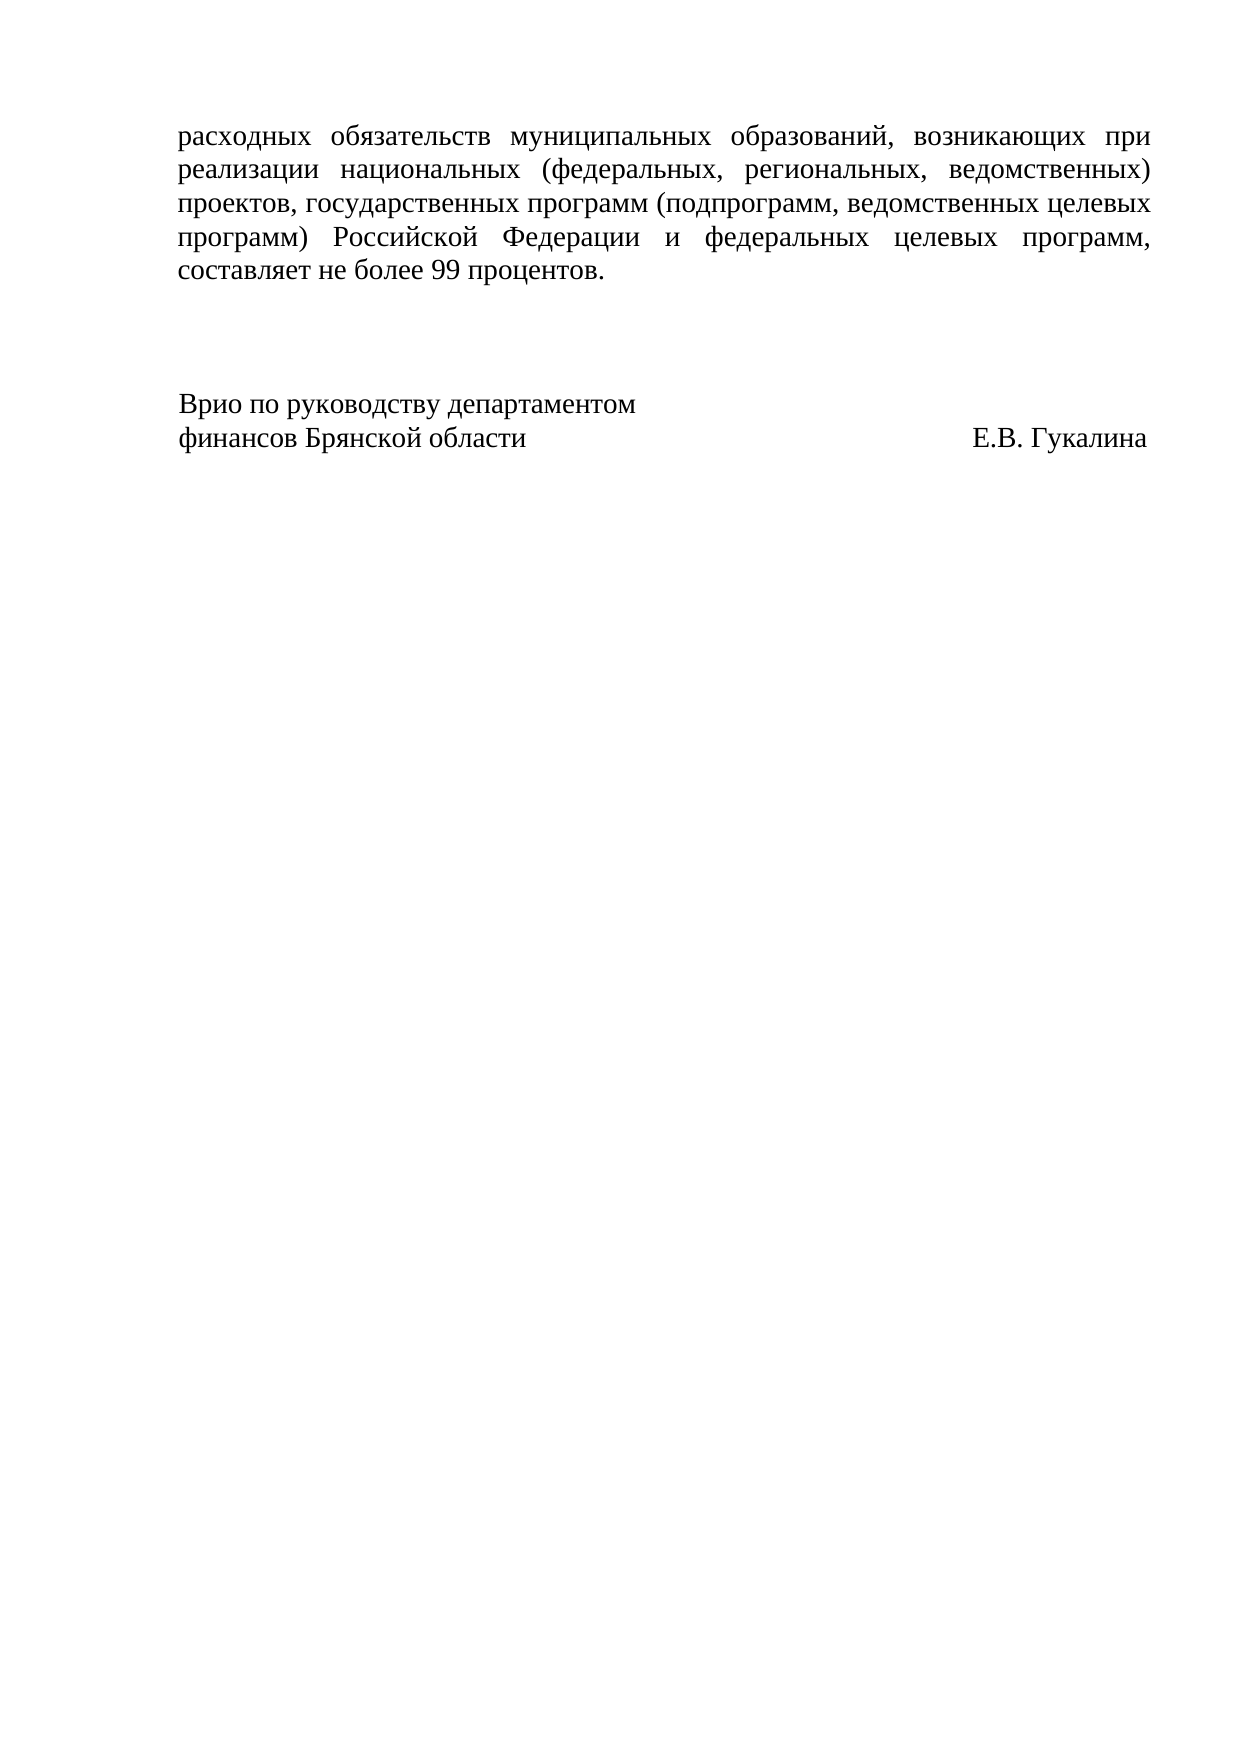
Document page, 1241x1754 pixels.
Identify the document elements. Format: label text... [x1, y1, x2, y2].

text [177, 118, 1152, 286]
text финансов Брянской области Е.В. Гукалина [178, 421, 1151, 489]
text Врио по руководству департаментом [178, 387, 1151, 421]
